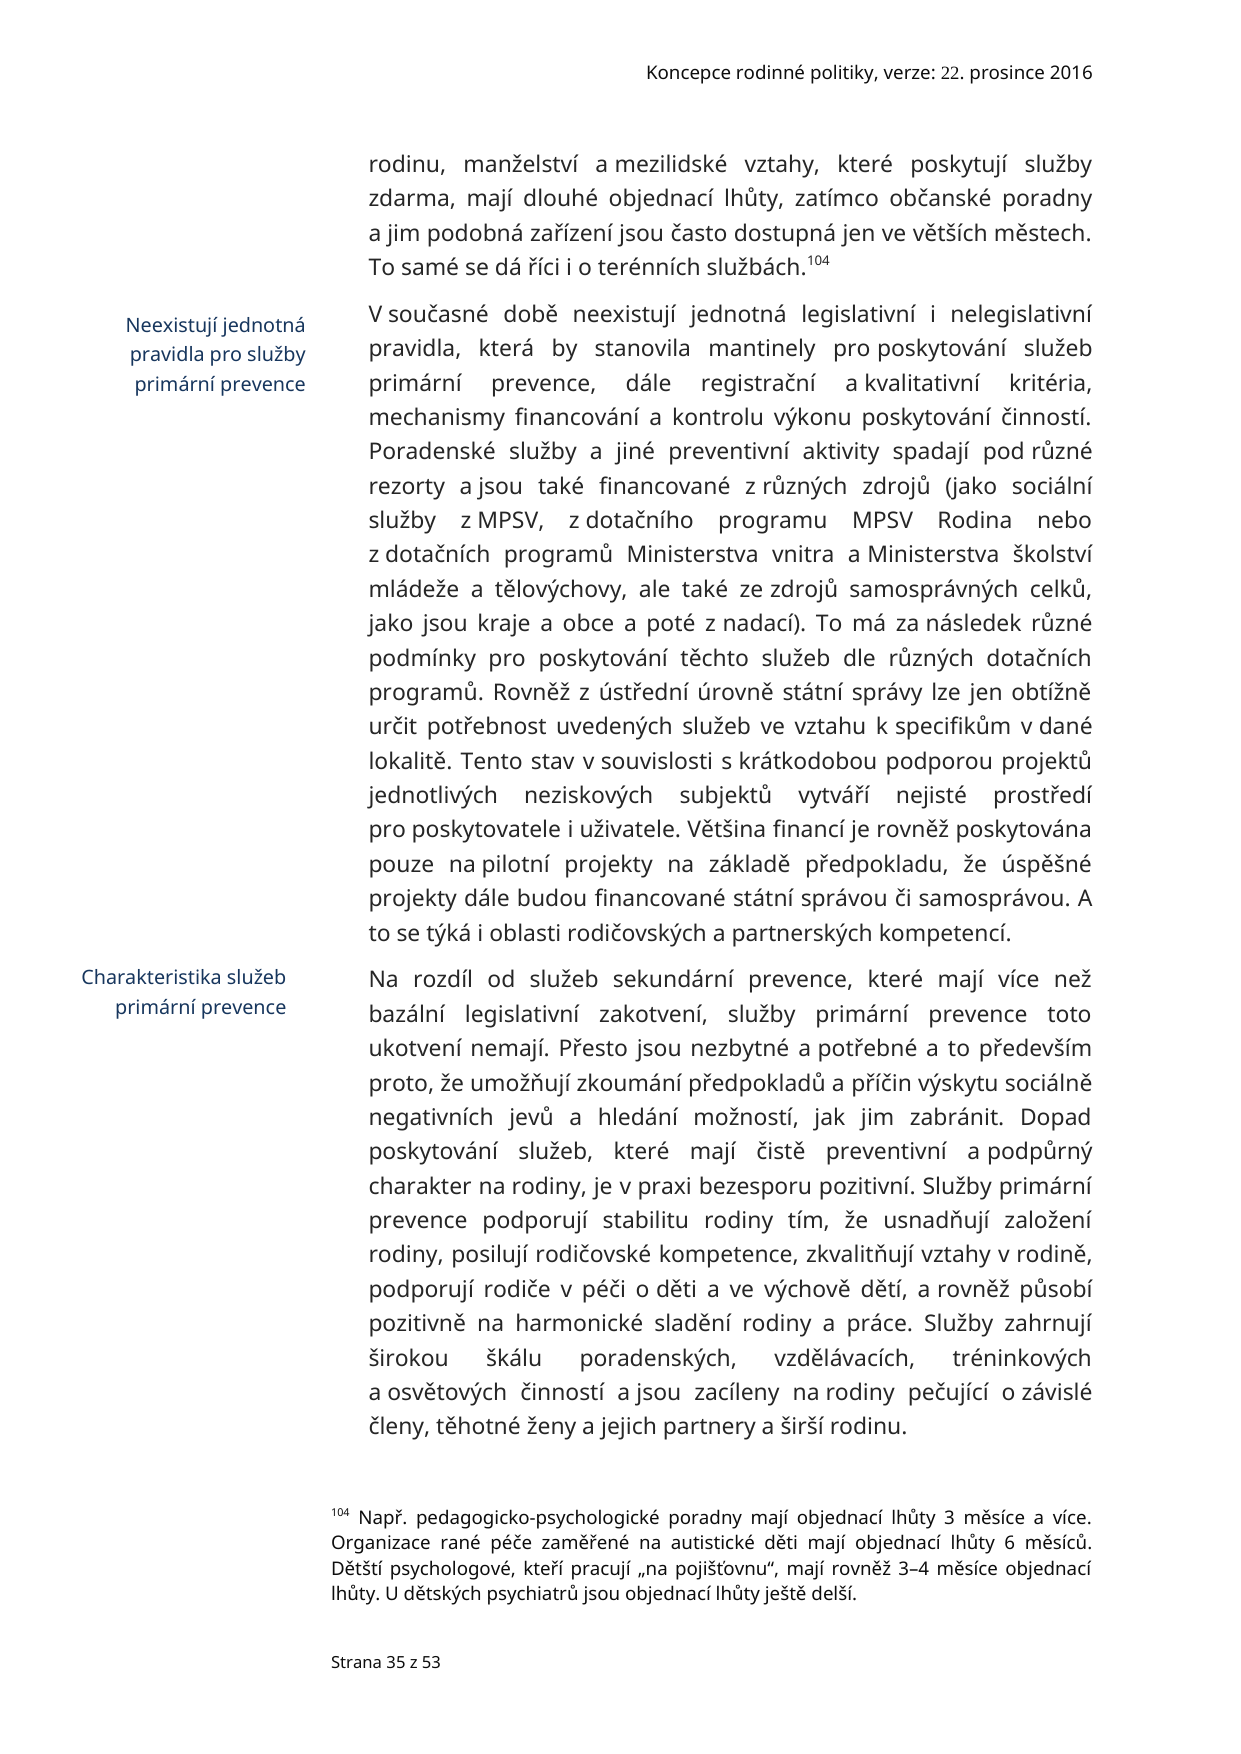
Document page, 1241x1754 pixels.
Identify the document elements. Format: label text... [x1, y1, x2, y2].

list Na rozdíl od služeb sekundární prevence, které mají více než bazální legislativní zakotvení, služby primární prevence toto ukotvení nemají. Přesto jsou nezbytné a potřebné a to především proto, že umožňují zkoumání předpokladů a příčin výskytu sociálně negativních jevů a hledání možností, jak jim zabránit. Dopad poskytování služeb, které mají čistě preventivní a podpůrný charakter na rodiny, je v praxi bezesporu pozitivní. Služby primární prevence podporují stabilitu rodiny tím, že usnadňují založení rodiny, posilují rodičovské kompetence, zkvalitňují vztahy v rodině, podporují rodiče v péči o děti a ve výchově dětí, a rovněž působí pozitivně na harmonické sladění rodiny a práce. Služby zahrnují širokou škálu poradenských, vzdělávacích, tréninkových a osvětových činností a jsou zacíleny na rodiny pečující o závislé členy, těhotné ženy a jejich partnery a širší rodinu. [368, 963, 1092, 1441]
text Neexistují jednotná pravidla pro služby primární prevence [100, 311, 306, 397]
text Charakteristika služeb primární prevence [81, 963, 286, 1020]
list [368, 148, 1092, 282]
list V současné době neexistují jednotná legislativní i nelegislativní pravidla, která by stanovila mantinely pro poskytování služeb primární prevence, dále registrační a kvalitativní kritéria, mechanismy financování a kontrolu výkonu poskytování činností. Poradenské služby a jiné preventivní aktivity spadají pod různé rezorty a jsou také financované z různých zdrojů (jako sociální služby z MPSV, z dotačního programu MPSV Rodina nebo z dotačních programů Ministerstva vnitra a Ministerstva školství mládeže a tělovýchovy, ale také ze zdrojů samosprávných celků, jako jsou kraje a obce a poté z nadací). To má za následek různé podmínky pro poskytování těchto služeb dle různých dotačních programů. Rovněž z ústřední úrovně státní správy lze jen obtížně určit potřebnost uvedených služeb ve vztahu k specifikům v dané lokalitě. Tento stav v souvislosti s krátkodobou podporou projektů jednotlivých neziskových subjektů vytváří nejisté prostředí pro poskytovatele i uživatele. Většina financí je rovněž poskytována pouze na pilotní projekty na základě předpokladu, že úspěšné projekty dále budou financované státní správou či samosprávou. A to se týká i oblasti rodičovských a partnerských kompetencí. [368, 298, 1092, 948]
